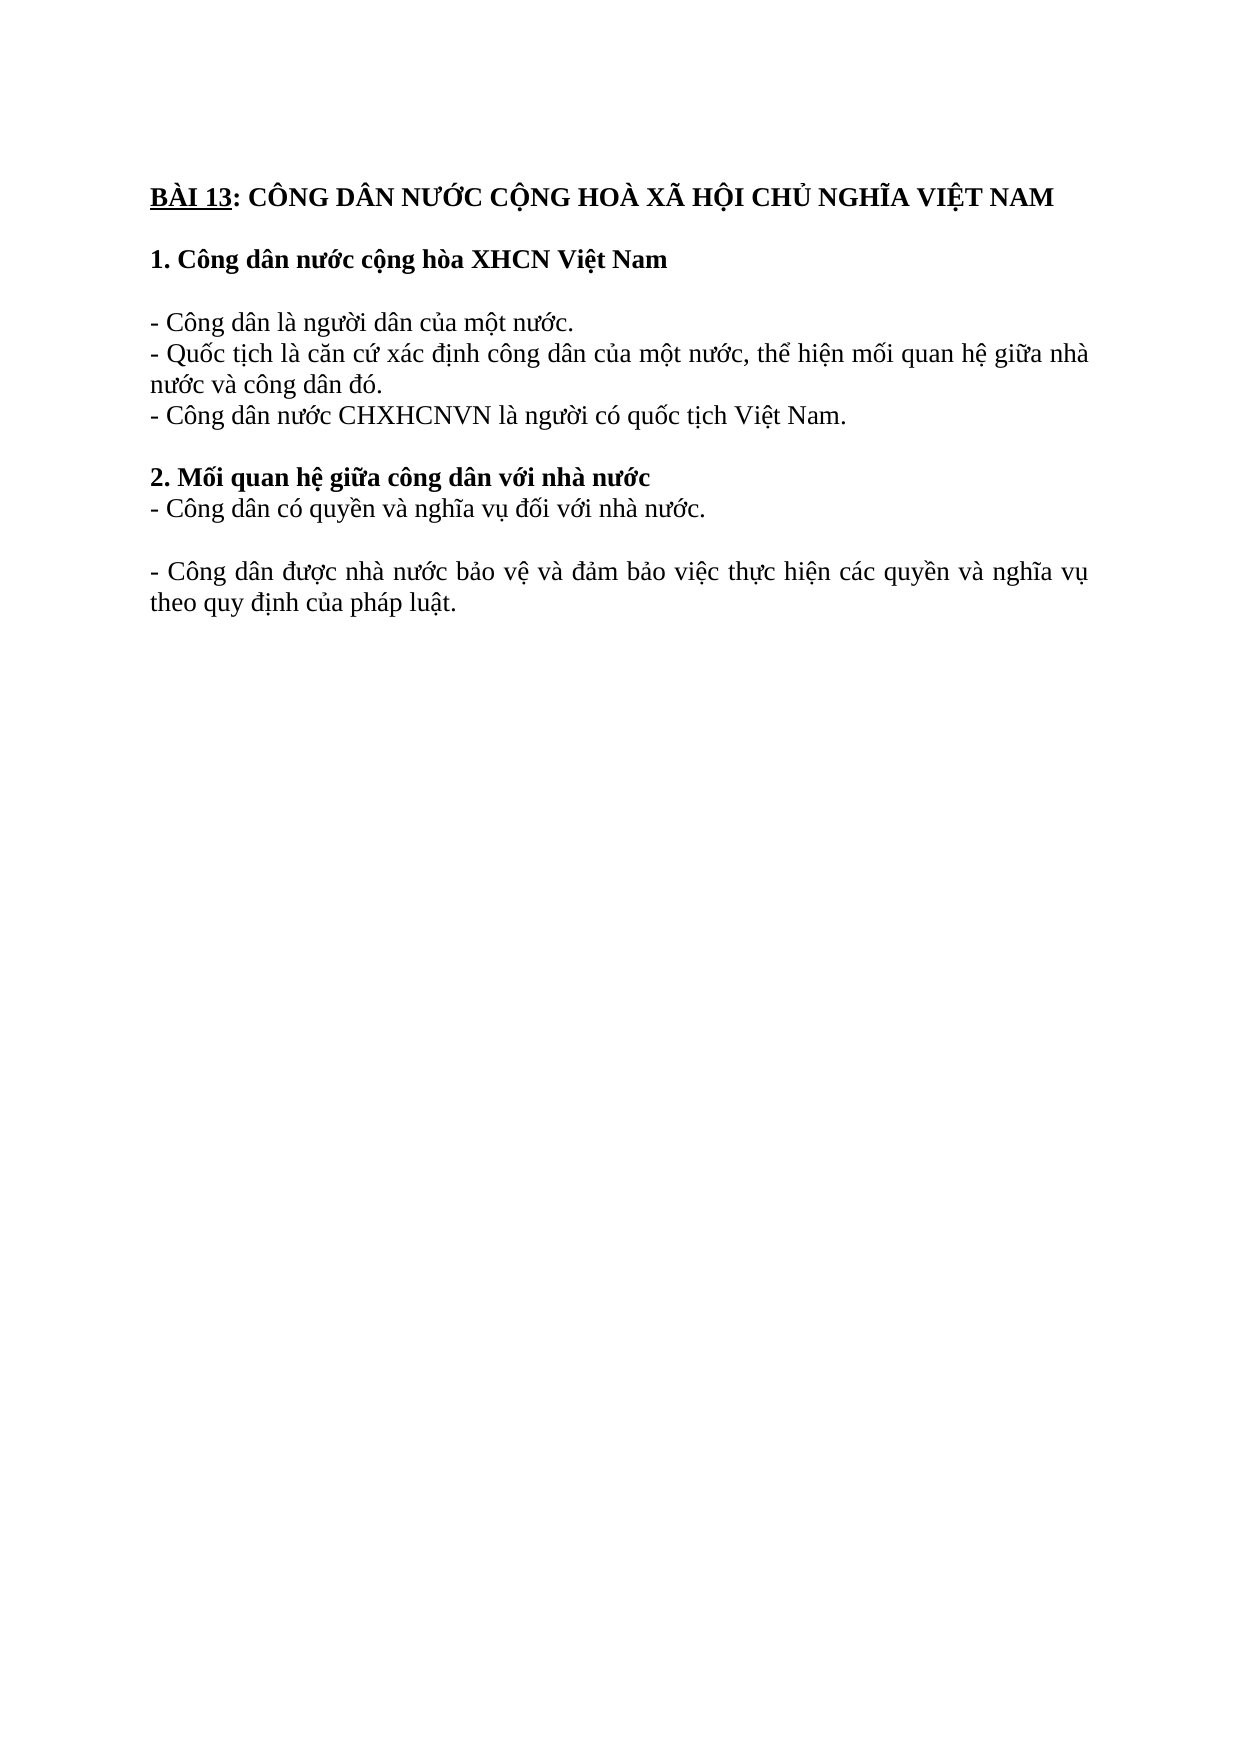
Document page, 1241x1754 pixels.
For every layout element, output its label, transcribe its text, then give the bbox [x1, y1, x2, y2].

text - Công dân là người dân của một nước. [150, 306, 1090, 337]
text BÀI 13: CÔNG DÂN NƯỚC CỘNG HOÀ XÃ HỘI CHỦ NGHĨA VIỆT NAM [150, 181, 1090, 212]
text - Công dân nước CHXHCNVN là người có quốc tịch Việt Nam. [150, 399, 1090, 430]
text 1. Công dân nước cộng hòa XHCN Việt Nam [150, 243, 1090, 274]
text 2. Mối quan hệ giữa công dân với nhà nước [150, 461, 1090, 493]
text - Quốc tịch là căn cứ xác định công dân của một nước, thể hiện mối quan hệ giữa nhà nước và công dân đó. [150, 337, 1090, 399]
text - Công dân có quyền và nghĩa vụ đối với nhà nước. [150, 493, 1090, 524]
text - Công dân được nhà nước bảo vệ và đảm bảo việc thực hiện các quyền và nghĩa vụ theo quy định của pháp luật. [150, 555, 1090, 617]
